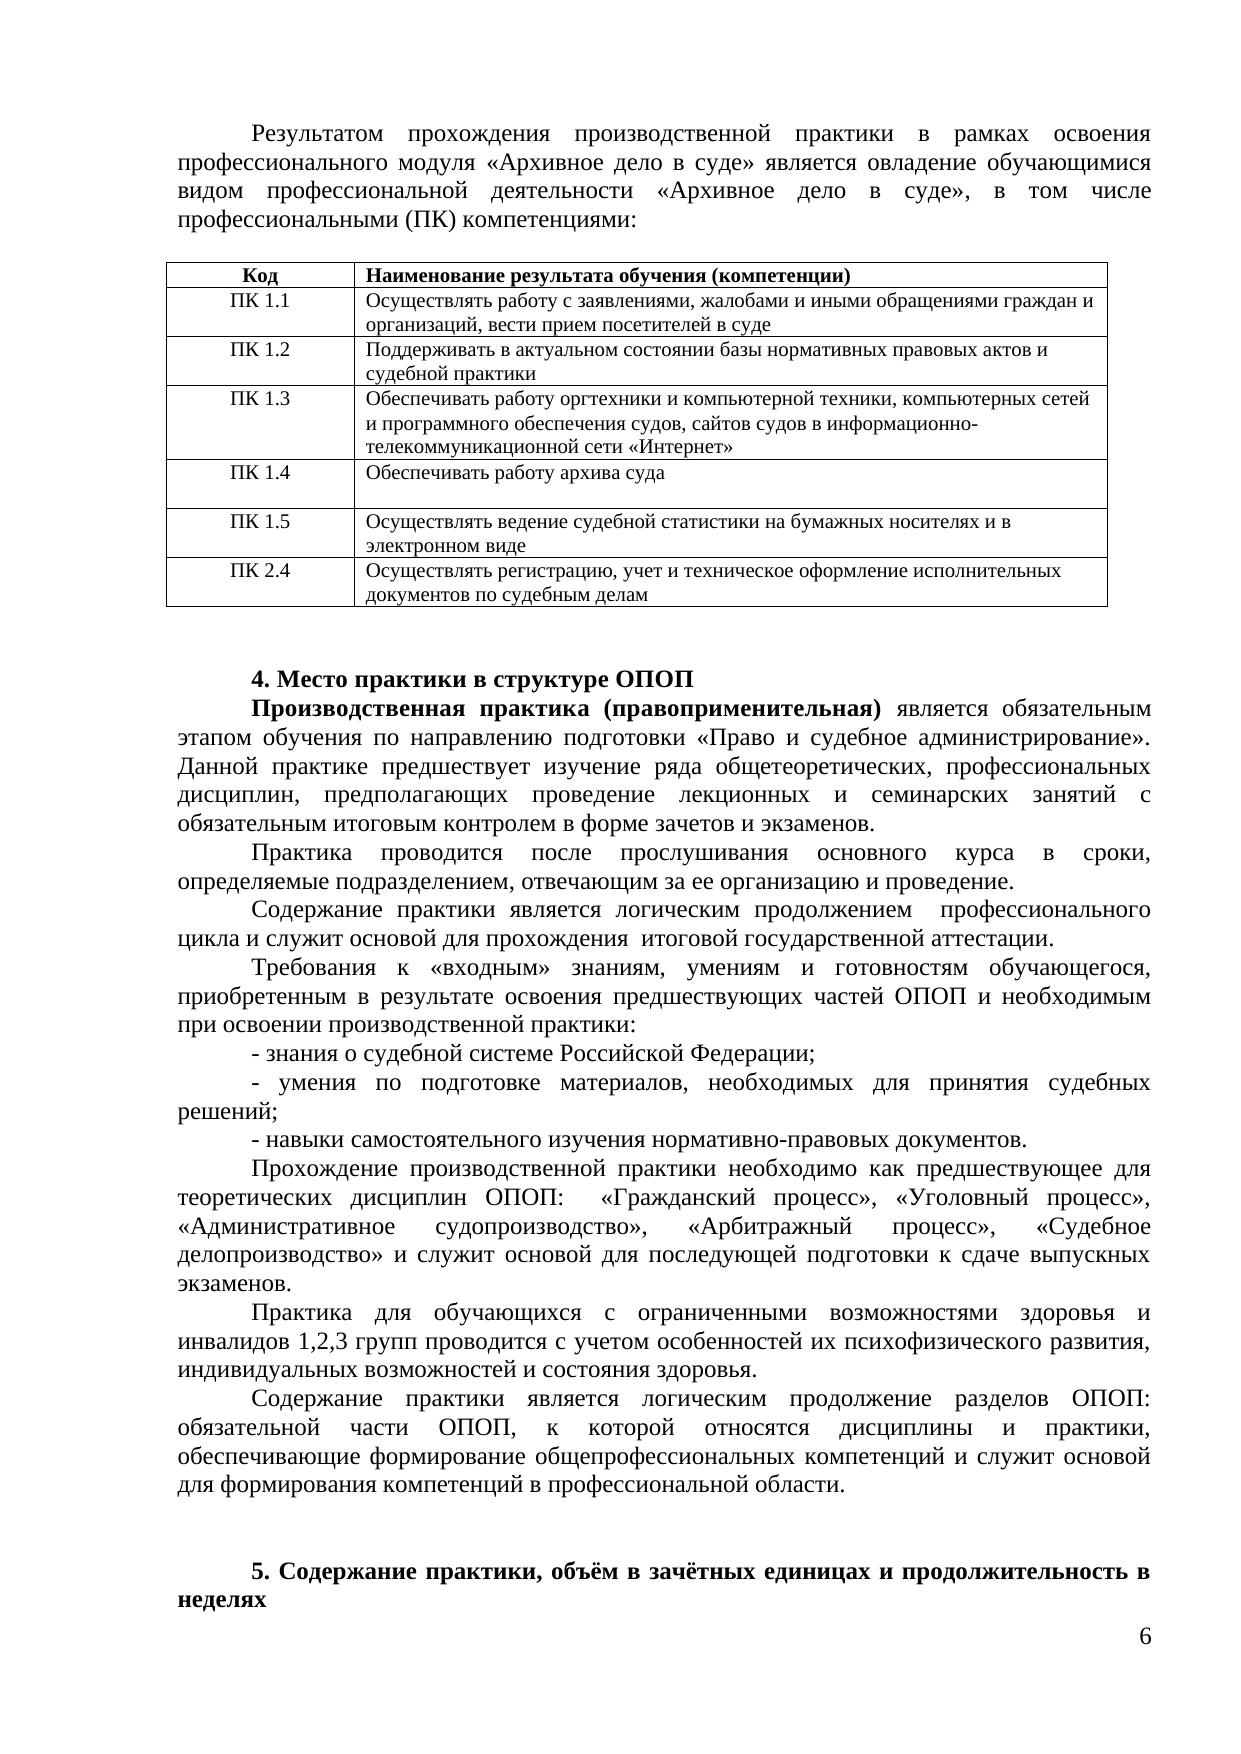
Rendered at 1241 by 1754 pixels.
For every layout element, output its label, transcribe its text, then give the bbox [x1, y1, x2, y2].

table_cell Осуществлять регистрацию, учет и техническое оформление исполнительных документов по судебным делам [355, 558, 1107, 606]
table_cell Обеспечивать работу оргтехники и компьютерной техники, компьютерных сетей и программного обеспечения судов, сайтов судов в информационно-телекоммуникационной сети «Интернет» [355, 386, 1107, 458]
text Практика проводится после прослушивания основного курса в сроки, определяемые подразделением, отвечающим за ее организацию и проведение. [177, 837, 1152, 894]
text - навыки самостоятельного изучения нормативно-правовых документов. [177, 1124, 1152, 1153]
text Производственная практика (правоприменительная) является обязательным этапом обучения по направлению подготовки «Право и судебное администрирование». Данной практике предшествует изучение ряда общетеоретических, профессиональных дисциплин, предполагающих проведение лекционных и семинарских занятий с обязательным итоговым контролем в форме зачетов и экзаменов. [177, 693, 1152, 837]
table_cell ПК 1.1 [167, 288, 354, 336]
table_cell ПК 1.4 [167, 460, 354, 508]
text Содержание практики является логическим продолжение разделов ОПОП: обязательной части ОПОП, к которой относятся дисциплины и практики, обеспечивающие формирование общепрофессиональных компетенций и служит основой для формирования компетенций в профессиональной области. [177, 1383, 1152, 1498]
text - знания о судебной системе Российской Федерации; [177, 1038, 1152, 1067]
table_header Код [167, 263, 354, 287]
text Результатом прохождения производственной практики в рамках освоения профессионального модуля «Архивное дело в суде» является овладение обучающимися видом профессиональной деятельности «Архивное дело в суде», в том числе профессиональными (ПК) компетенциями: [177, 118, 1152, 233]
table_cell Обеспечивать работу архива суда [355, 460, 1107, 508]
text Прохождение производственной практики необходимо как предшествующее для теоретических дисциплин ОПОП: «Гражданский процесс», «Уголовный процесс», «Административное судопроизводство», «Арбитражный процесс», «Судебное делопроизводство» и служит основой для последующей подготовки к сдаче выпускных экзаменов. [177, 1153, 1152, 1297]
table_cell Осуществлять ведение судебной статистики на бумажных носителях и в электронном виде [355, 509, 1107, 557]
table_cell ПК 2.4 [167, 558, 354, 606]
table_cell ПК 1.2 [167, 337, 354, 385]
table_cell Поддерживать в актуальном состоянии базы нормативных правовых актов и судебной практики [355, 337, 1107, 385]
text Требования к «входным» знаниям, умениям и готовностям обучающегося, приобретенным в результате освоения предшествующих частей ОПОП и необходимым при освоении производственной практики: [177, 952, 1152, 1038]
table_cell ПК 1.5 [167, 509, 354, 557]
text 4. Место практики в структуре ОПОП [177, 664, 1152, 693]
text - умения по подготовке материалов, необходимых для принятия судебных решений; [177, 1067, 1152, 1124]
text Содержание практики является логическим продолжением профессионального цикла и служит основой для прохождения итоговой государственной аттестации. [177, 894, 1152, 952]
table_cell ПК 1.3 [167, 386, 354, 458]
text Практика для обучающихся с ограниченными возможностями здоровья и инвалидов 1,2,3 групп проводится с учетом особенностей их психофизического развития, индивидуальных возможностей и состояния здоровья. [177, 1297, 1152, 1383]
text 5. Содержание практики, объём в зачётных единицах и продолжительность в неделях [177, 1556, 1152, 1613]
table_header Наименование результата обучения (компетенции) [355, 263, 1107, 287]
table_cell Осуществлять работу с заявлениями, жалобами и иными обращениями граждан и организаций, вести прием посетителей в суде [355, 288, 1107, 336]
